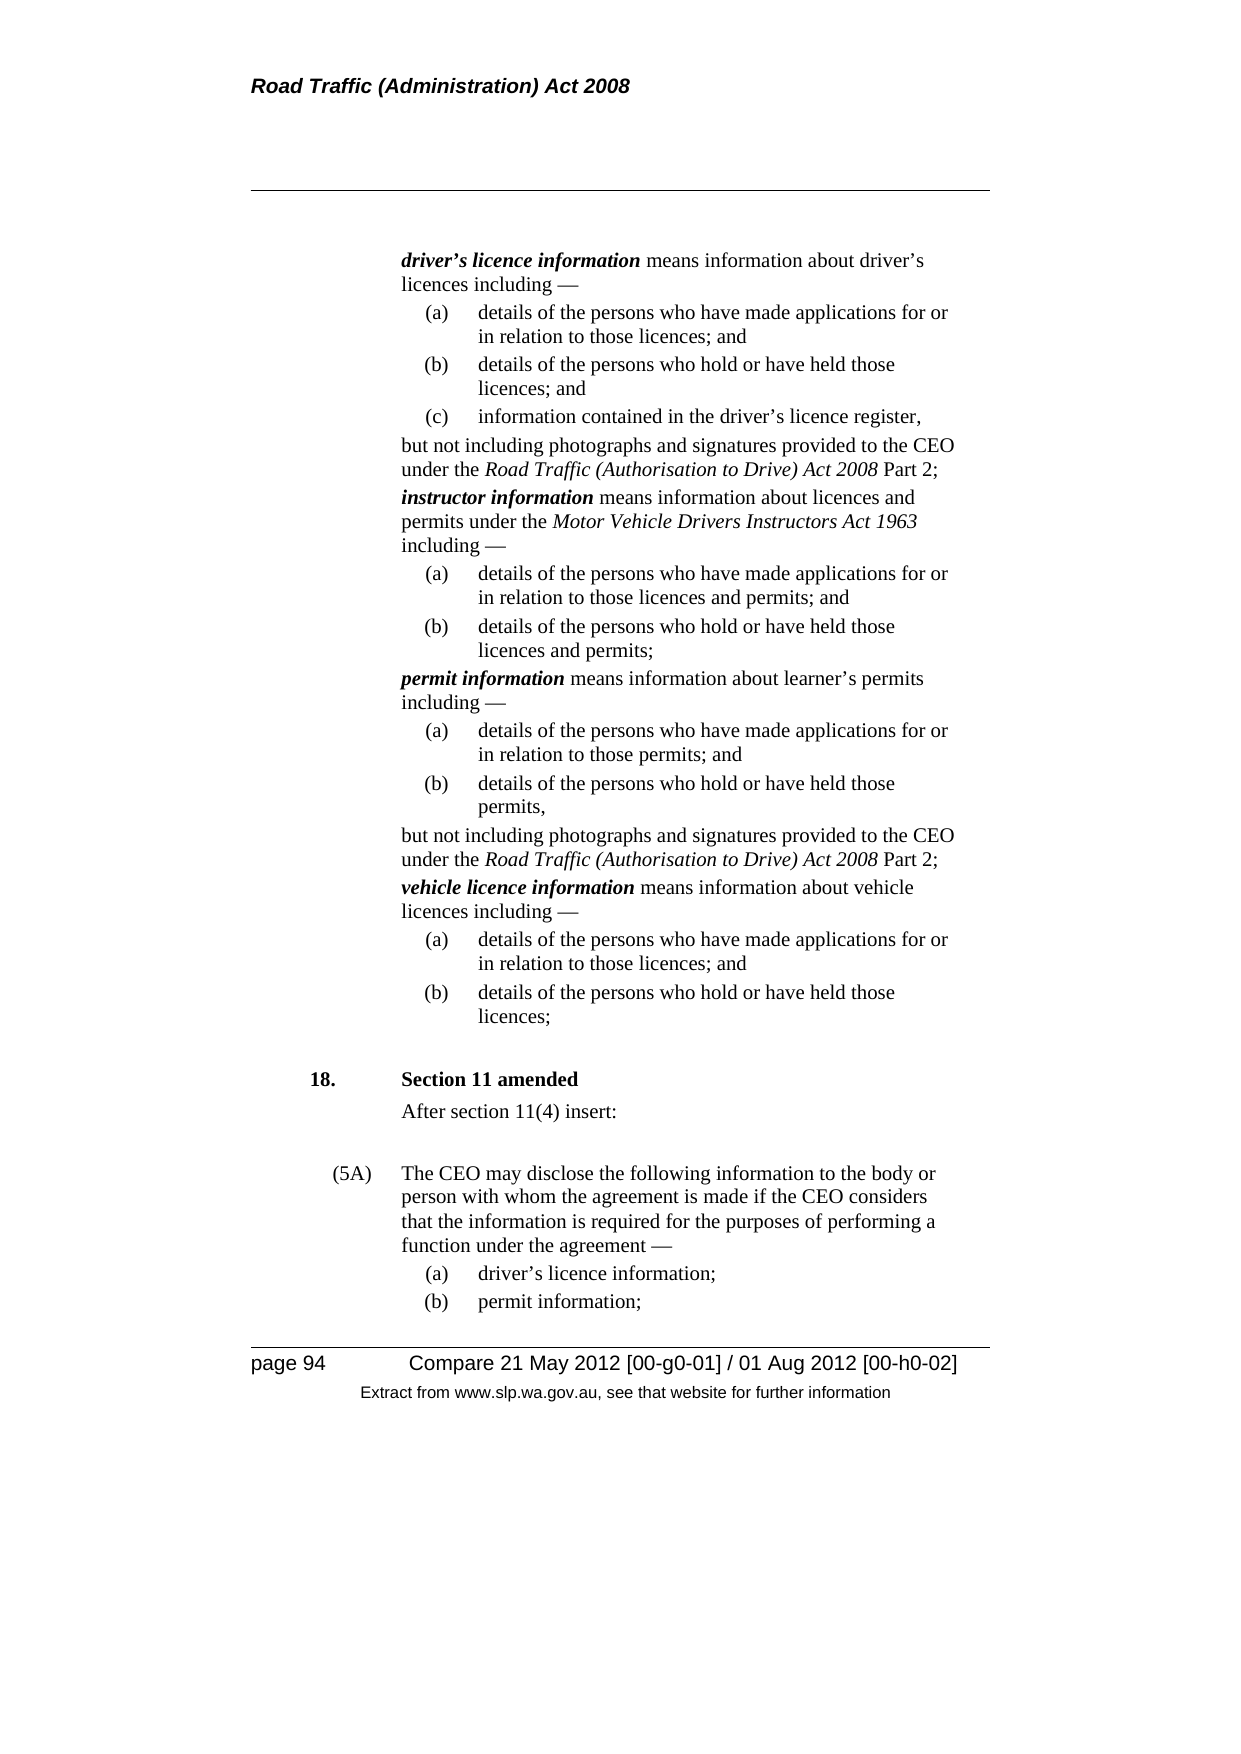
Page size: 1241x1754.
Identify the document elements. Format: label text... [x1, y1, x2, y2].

text (b) details of the persons who hold or have held those licences; [389, 979, 960, 1028]
text (c) information contained in the driver’s licence register, [389, 404, 960, 428]
text (b) details of the persons who hold or have held those licences; and [389, 352, 960, 400]
text (a) details of the persons who have made applications for or in relation to those licences and permits; and [389, 561, 960, 609]
text permit information means information about learner’s permits including — [369, 666, 960, 714]
text (b) details of the persons who hold or have held those licences and permits; [389, 613, 960, 662]
text (a) details of the persons who have made applications for or in relation to those licences; and [389, 927, 960, 975]
text (b) permit information; [389, 1289, 960, 1313]
text After section 11(4) insert: [312, 1099, 960, 1123]
text vehicle licence information means information about vehicle licences including — [369, 875, 960, 923]
text (a) driver’s licence information; [389, 1261, 960, 1285]
text (b) details of the persons who hold or have held those permits, [389, 770, 960, 818]
text but not including photographs and signatures provided to the CEO under the Road Traffic (Authorisation to Drive) Act 2008 Part 2; [369, 433, 960, 481]
text driver’s licence information means information about driver’s licences including — [369, 247, 960, 296]
text (5A) The CEO may disclose the following information to the body or person with whom the agreement is made if the CEO considers that the information is required for the purposes of performing a function under the agreement — [312, 1160, 960, 1257]
text (a) details of the persons who have made applications for or in relation to those permits; and [389, 718, 960, 766]
text instructor information means information about licences and permits under the Motor Vehicle Drivers Instructors Act 1963 including — [369, 485, 960, 557]
text but not including photographs and signatures provided to the CEO under the Road Traffic (Authorisation to Drive) Act 2008 Part 2; [369, 823, 960, 871]
subtitle 18. Section 11 amended [309, 1067, 960, 1091]
text (a) details of the persons who have made applications for or in relation to those licences; and [389, 300, 960, 348]
